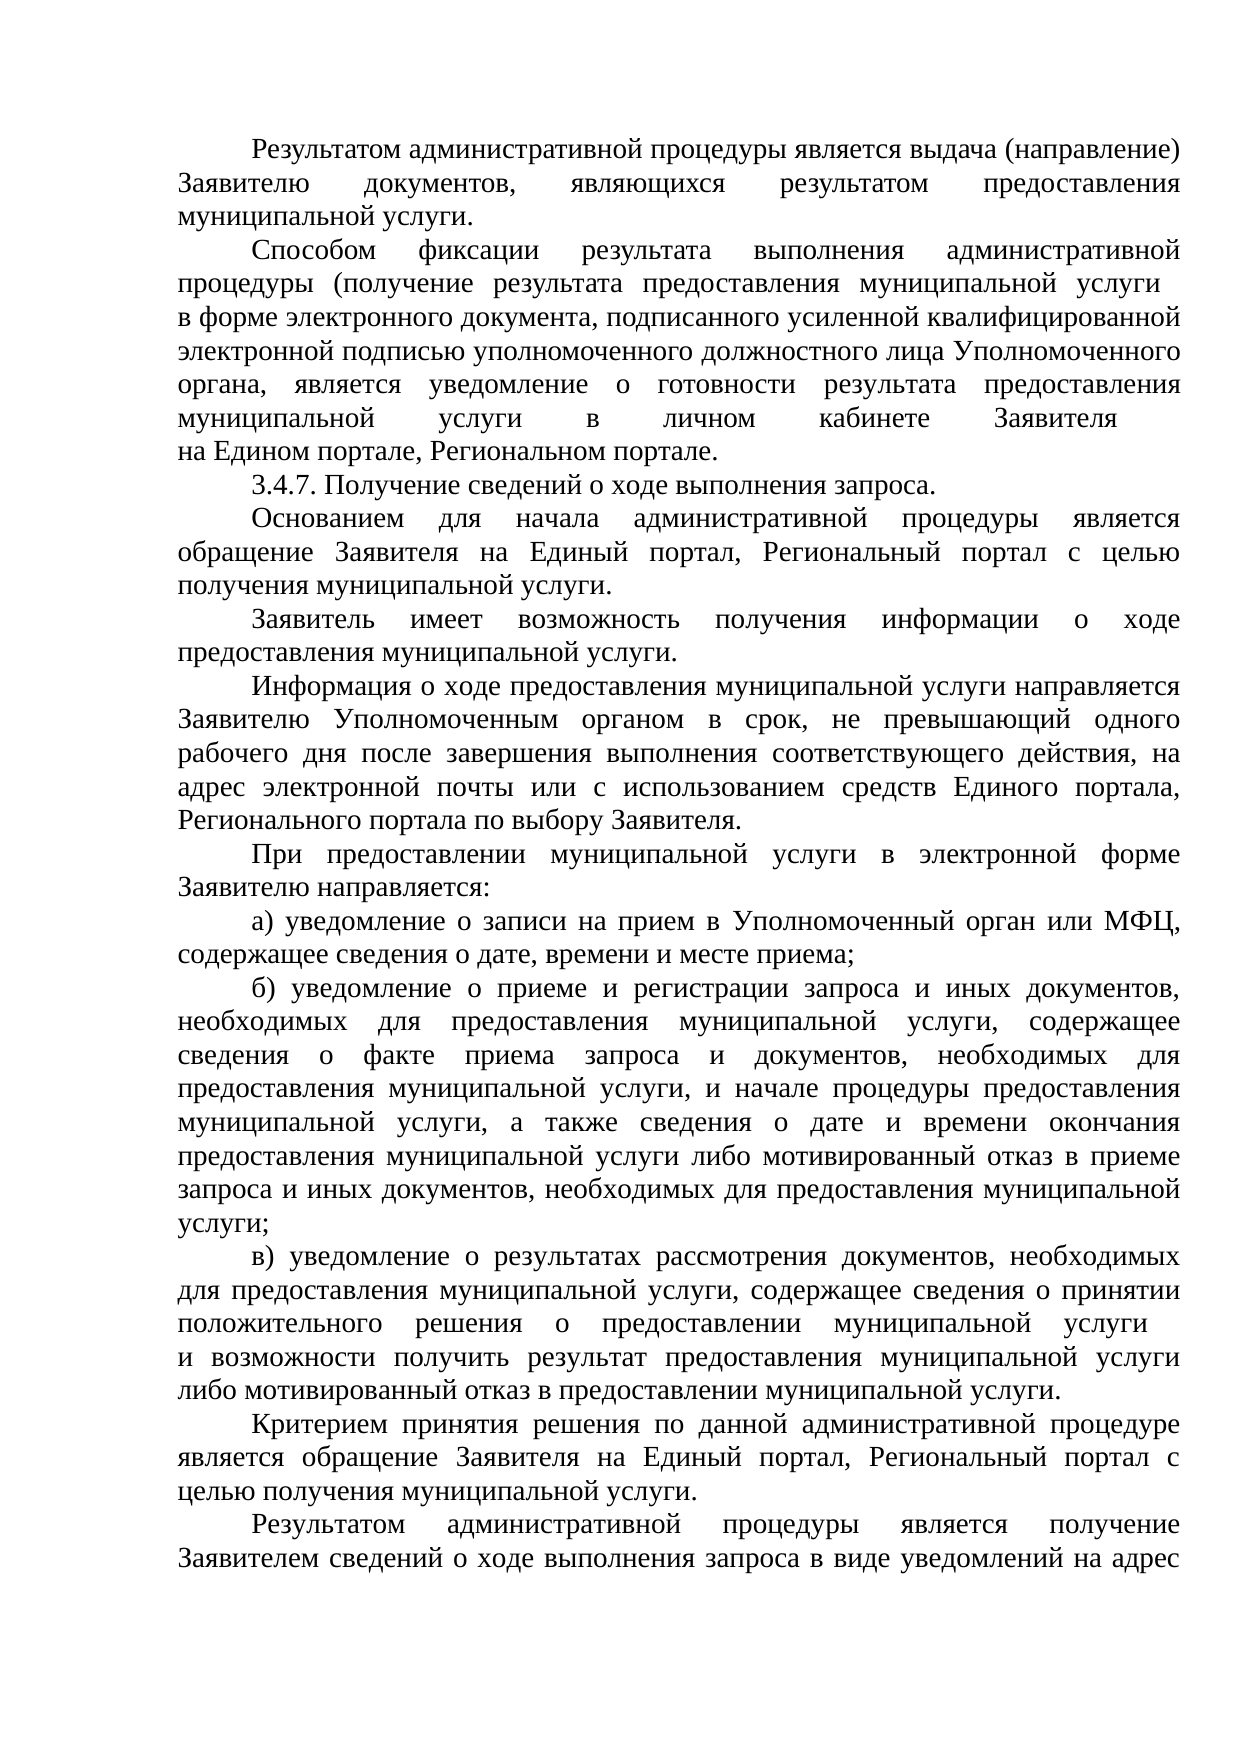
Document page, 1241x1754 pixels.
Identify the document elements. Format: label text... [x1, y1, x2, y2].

text 3.4.7. Получение сведений о ходе выполнения запроса. [177, 467, 1181, 500]
text Способом фиксации результата выполнения административной процедуры (получение результата предоставления муниципальной услуги в форме электронного документа, подписанного усиленной квалифицированной электронной подписью уполномоченного должностного лица Уполномоченного органа, является уведомление о готовности результата предоставления муниципальной услуги в личном кабинете Заявителя на Едином портале, Региональном портале. [177, 232, 1181, 467]
text Результатом административной процедуры является выдача (направление) Заявителю документов, являющихся результатом предоставления муниципальной услуги. [177, 131, 1181, 232]
text в) уведомление о результатах рассмотрения документов, необходимых для предоставления муниципальной услуги, содержащее сведения о принятии положительного решения о предоставлении муниципальной услуги и возможности получить результат предоставления муниципальной услуги либо мотивированный отказ в предоставлении муниципальной услуги. [177, 1238, 1181, 1406]
text а) уведомление о записи на прием в Уполномоченный орган или МФЦ, содержащее сведения о дате, времени и месте приема; [177, 903, 1181, 970]
text Заявитель имеет возможность получения информации о ходе предоставления муниципальной услуги. [177, 601, 1181, 668]
text Информация о ходе предоставления муниципальной услуги направляется Заявителю Уполномоченным органом в срок, не превышающий одного рабочего дня после завершения выполнения соответствующего действия, на адрес электронной почты или с использованием средств Единого портала, Регионального портала по выбору Заявителя. [177, 668, 1181, 836]
text При предоставлении муниципальной услуги в электронной форме Заявителю направляется: [177, 836, 1181, 903]
text Основанием для начала административной процедуры является обращение Заявителя на Единый портал, Региональный портал с целью получения муниципальной услуги. [177, 500, 1181, 601]
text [177, 1507, 1181, 1574]
text Критерием принятия решения по данной административной процедуре является обращение Заявителя на Единый портал, Региональный портал с целью получения муниципальной услуги. [177, 1406, 1181, 1507]
text б) уведомление о приеме и регистрации запроса и иных документов, необходимых для предоставления муниципальной услуги, содержащее сведения о факте приема запроса и документов, необходимых для предоставления муниципальной услуги, и начале процедуры предоставления муниципальной услуги, а также сведения о дате и времени окончания предоставления муниципальной услуги либо мотивированный отказ в приеме запроса и иных документов, необходимых для предоставления муниципальной услуги; [177, 970, 1181, 1238]
